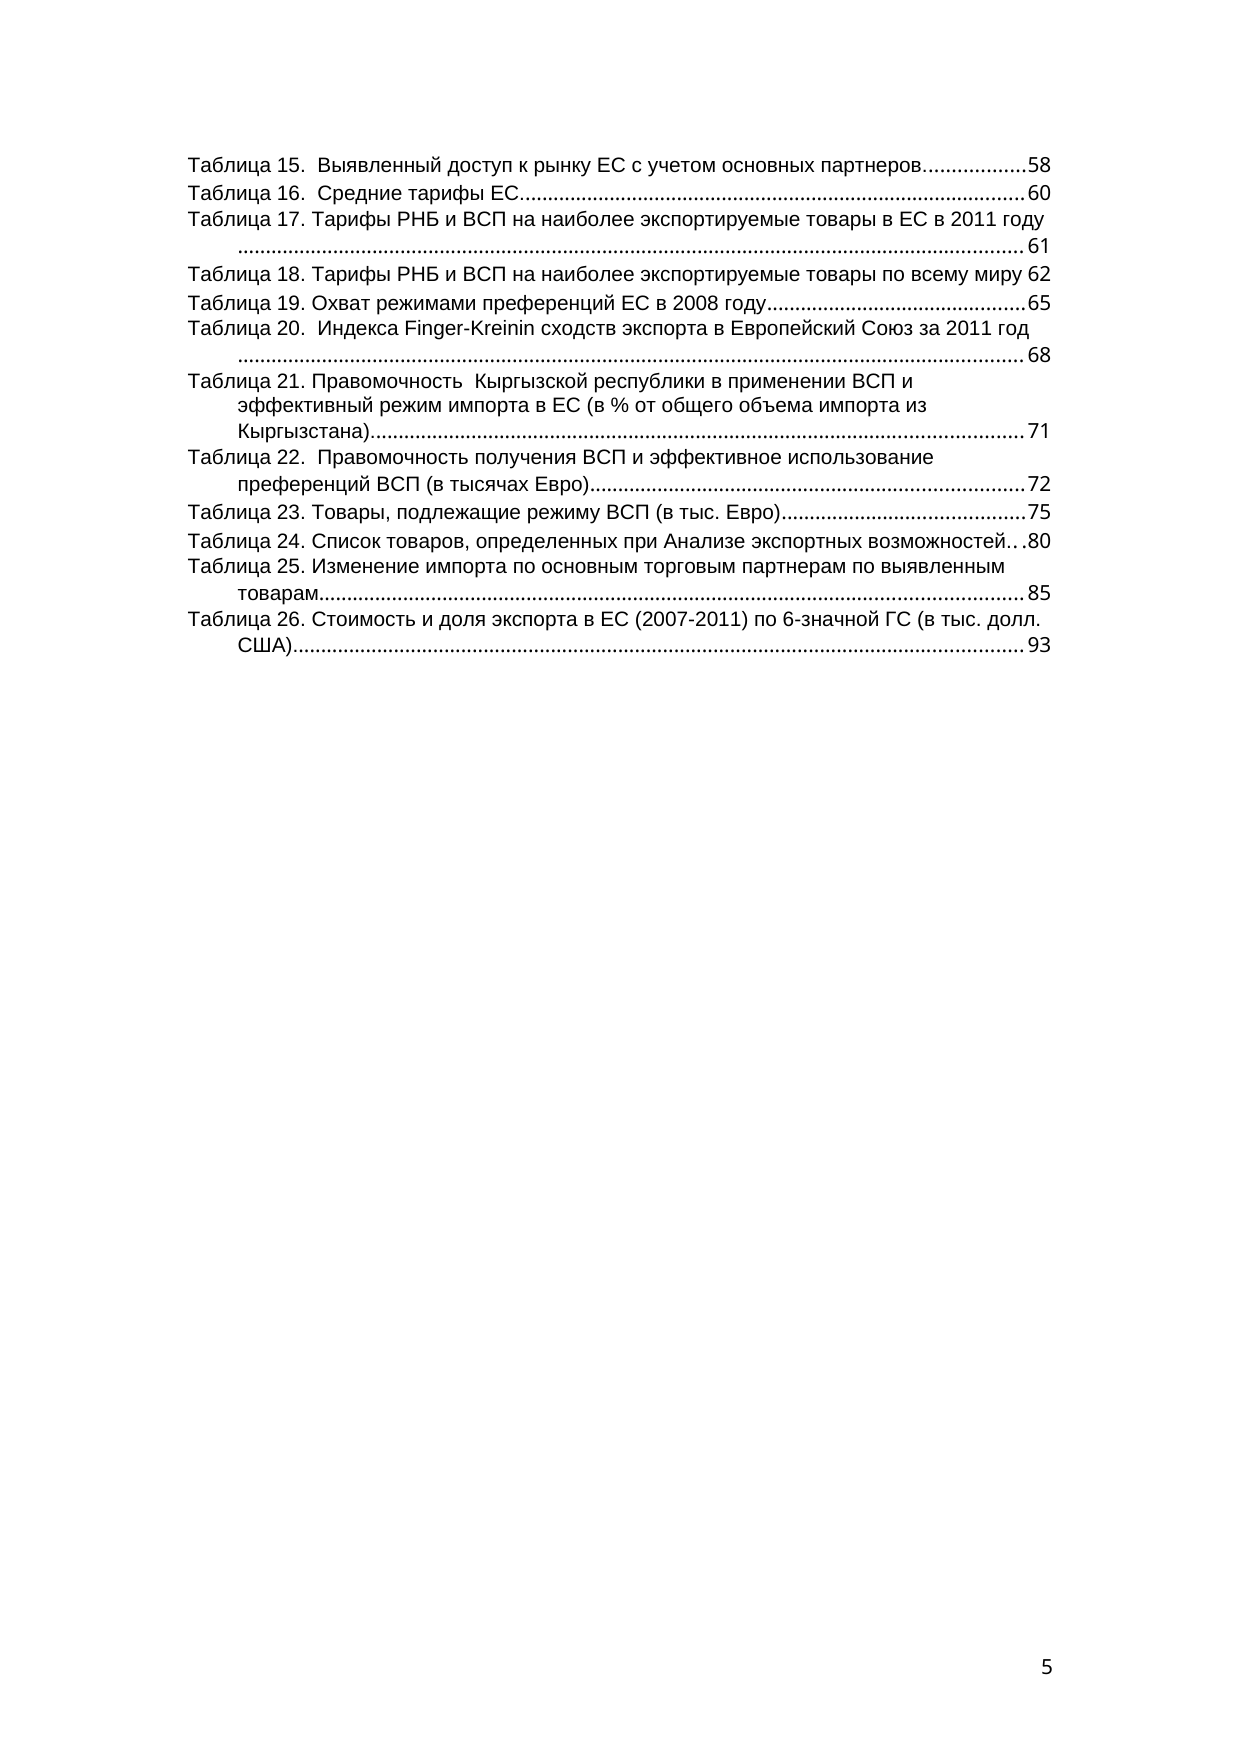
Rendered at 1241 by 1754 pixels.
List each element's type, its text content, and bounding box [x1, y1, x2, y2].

text Таблица 24. Список товаров, определенных при Анализе экспортных возможностей. 80 [187, 526, 1053, 554]
text Таблица 21. Правомочность Кыргызской республики в применении ВСП и эффективный режим импорта в ЕС (в % от общего объема импорта из Кыргызстана). 71 [187, 368, 1053, 445]
text Таблица 19. Охват режимами преференций ЕС в 2008 году 65 [187, 288, 1053, 316]
text Таблица 26. Стоимость и доля экспорта в ЕС (2007-2011) по 6-значной ГС (в тыс. долл. США). 93 [187, 607, 1053, 659]
text Таблица 23. Товары, подлежащие режиму ВСП (в тыс. Евро) 75 [187, 497, 1053, 526]
text Таблица 17. Тарифы РНБ и ВСП на наиболее экспортируемые товары в ЕС в 2011 году 61 [187, 207, 1053, 259]
text Таблица 20. Индекса Finger-Kreinin сходств экспорта в Европейский Союз за 2011 год 68 [187, 316, 1053, 368]
text Таблица 15. Выявленный доступ к рынку ЕС с учетом основных партнеров. 58 [187, 150, 1053, 178]
text Таблица 25. Изменение импорта по основным торговым партнерам по выявленным товарам 85 [187, 554, 1053, 607]
text Таблица 18. Тарифы РНБ и ВСП на наиболее экспортируемые товары по всему миру 62 [187, 259, 1053, 288]
text Таблица 22. Правомочность получения ВСП и эффективное использование преференций ВСП (в тысячах Евро) 72 [187, 445, 1053, 497]
text Таблица 16. Средние тарифы ЕС. 60 [187, 178, 1053, 207]
